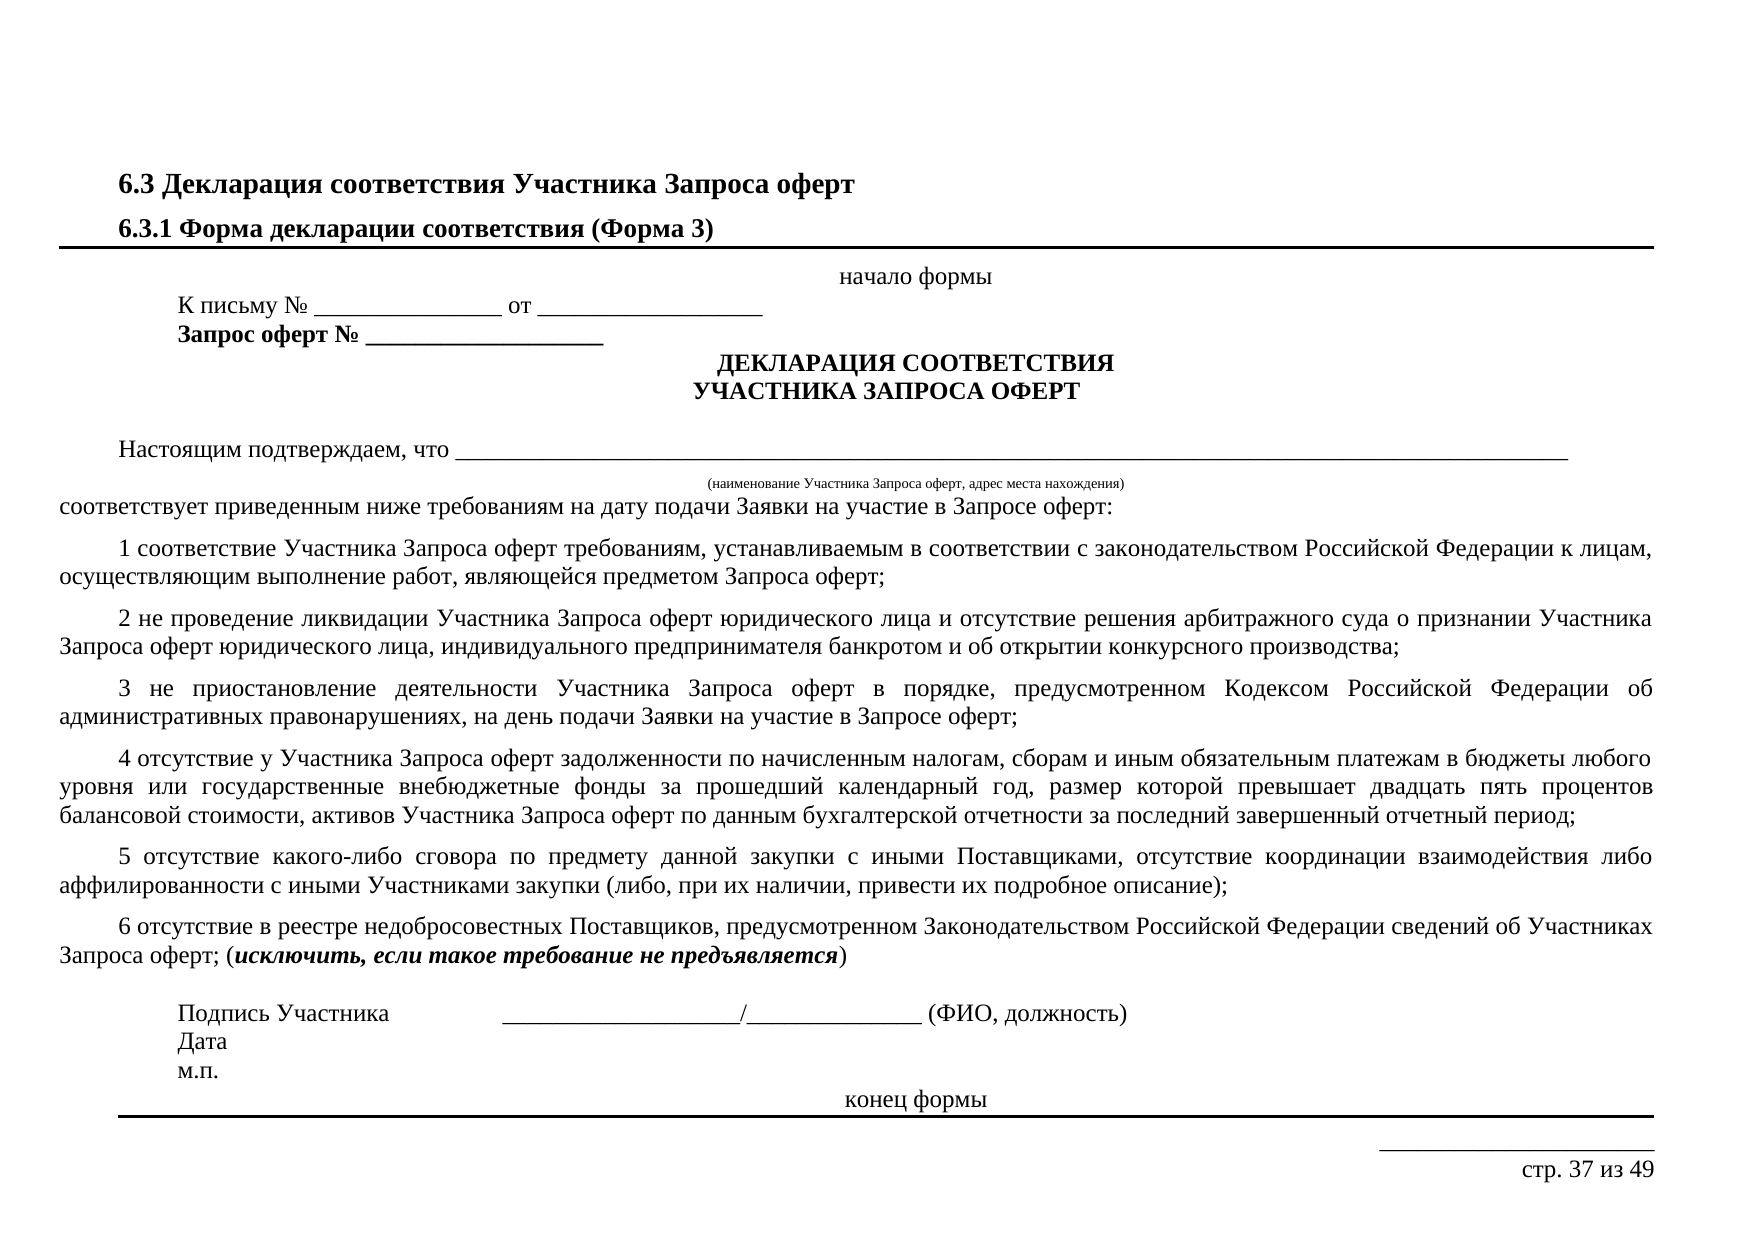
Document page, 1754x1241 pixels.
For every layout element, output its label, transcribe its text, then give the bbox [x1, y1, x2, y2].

text Запрос оферт № ___________________ [118, 319, 1654, 348]
text Дата [118, 1026, 1654, 1055]
text 6 отсутствие в реестре недобросовестных Поставщиков, предусмотренном Законодательством Российской Федерации сведений об Участниках Запроса оферт; (исключить, если такое требование не предъявляется) [59, 911, 1654, 969]
text Настоящим подтверждаем, что _________________________________________________________________________________________ [59, 434, 1654, 463]
text 3 не приостановление деятельности Участника Запроса оферт в порядке, предусмотренном Кодексом Российской Федерации об административных правонарушениях, на день подачи Заявки на участие в Запросе оферт; [59, 673, 1654, 730]
text (наименование Участника Запроса оферт, адрес места нахождения) [118, 463, 1654, 491]
text 5 отсутствие какого-либо сговора по предмету данной закупки с иными Поставщиками, отсутствие координации взаимодействия либо аффилированности с иными Участниками закупки (либо, при их наличии, привести их подробное описание); [59, 841, 1654, 899]
text 1 соответствие Участника Запроса оферт требованиям, устанавливаемым в соответствии с законодательством Российской Федерации к лицам, осуществляющим выполнение работ, являющейся предметом Запроса оферт; [59, 533, 1654, 590]
text соответствует приведенным ниже требованиям на дату подачи Заявки на участие в Запросе оферт: [59, 491, 1654, 520]
text К письму № _______________ от __________________ [118, 290, 1654, 319]
text ДЕКЛАРАЦИЯ СООТВЕТСТВИЯ УЧАСТНИКА ЗАПРОСА ОФЕРТ [118, 348, 1654, 405]
text конец формы [118, 1084, 1654, 1115]
text 4 отсутствие у Участника Запроса оферт задолженности по начисленным налогам, сборам и иным обязательным платежам в бюджеты любого уровня или государственные внебюджетные фонды за прошедший календарный год, размер которой превышает двадцать пять процентов балансовой стоимости, активов Участника Запроса оферт по данным бухгалтерской отчетности за последний завершенный отчетный период; [59, 743, 1654, 829]
text м.п. [118, 1055, 1654, 1084]
subtitle 6.3 Декларация соответствия Участника Запроса оферт [59, 166, 1654, 200]
text начало формы [118, 261, 1654, 290]
text Подпись Участника ___________________/______________ (ФИО, должность) [118, 998, 1654, 1026]
text 2 не проведение ликвидации Участника Запроса оферт юридического лица и отсутствие решения арбитражного суда о признании Участника Запроса оферт юридического лица, индивидуального предпринимателя банкротом и об открытии конкурсного производства; [59, 603, 1654, 660]
subtitle 6.3.1 Форма декларации соответствия (Форма 3) [59, 212, 1654, 246]
